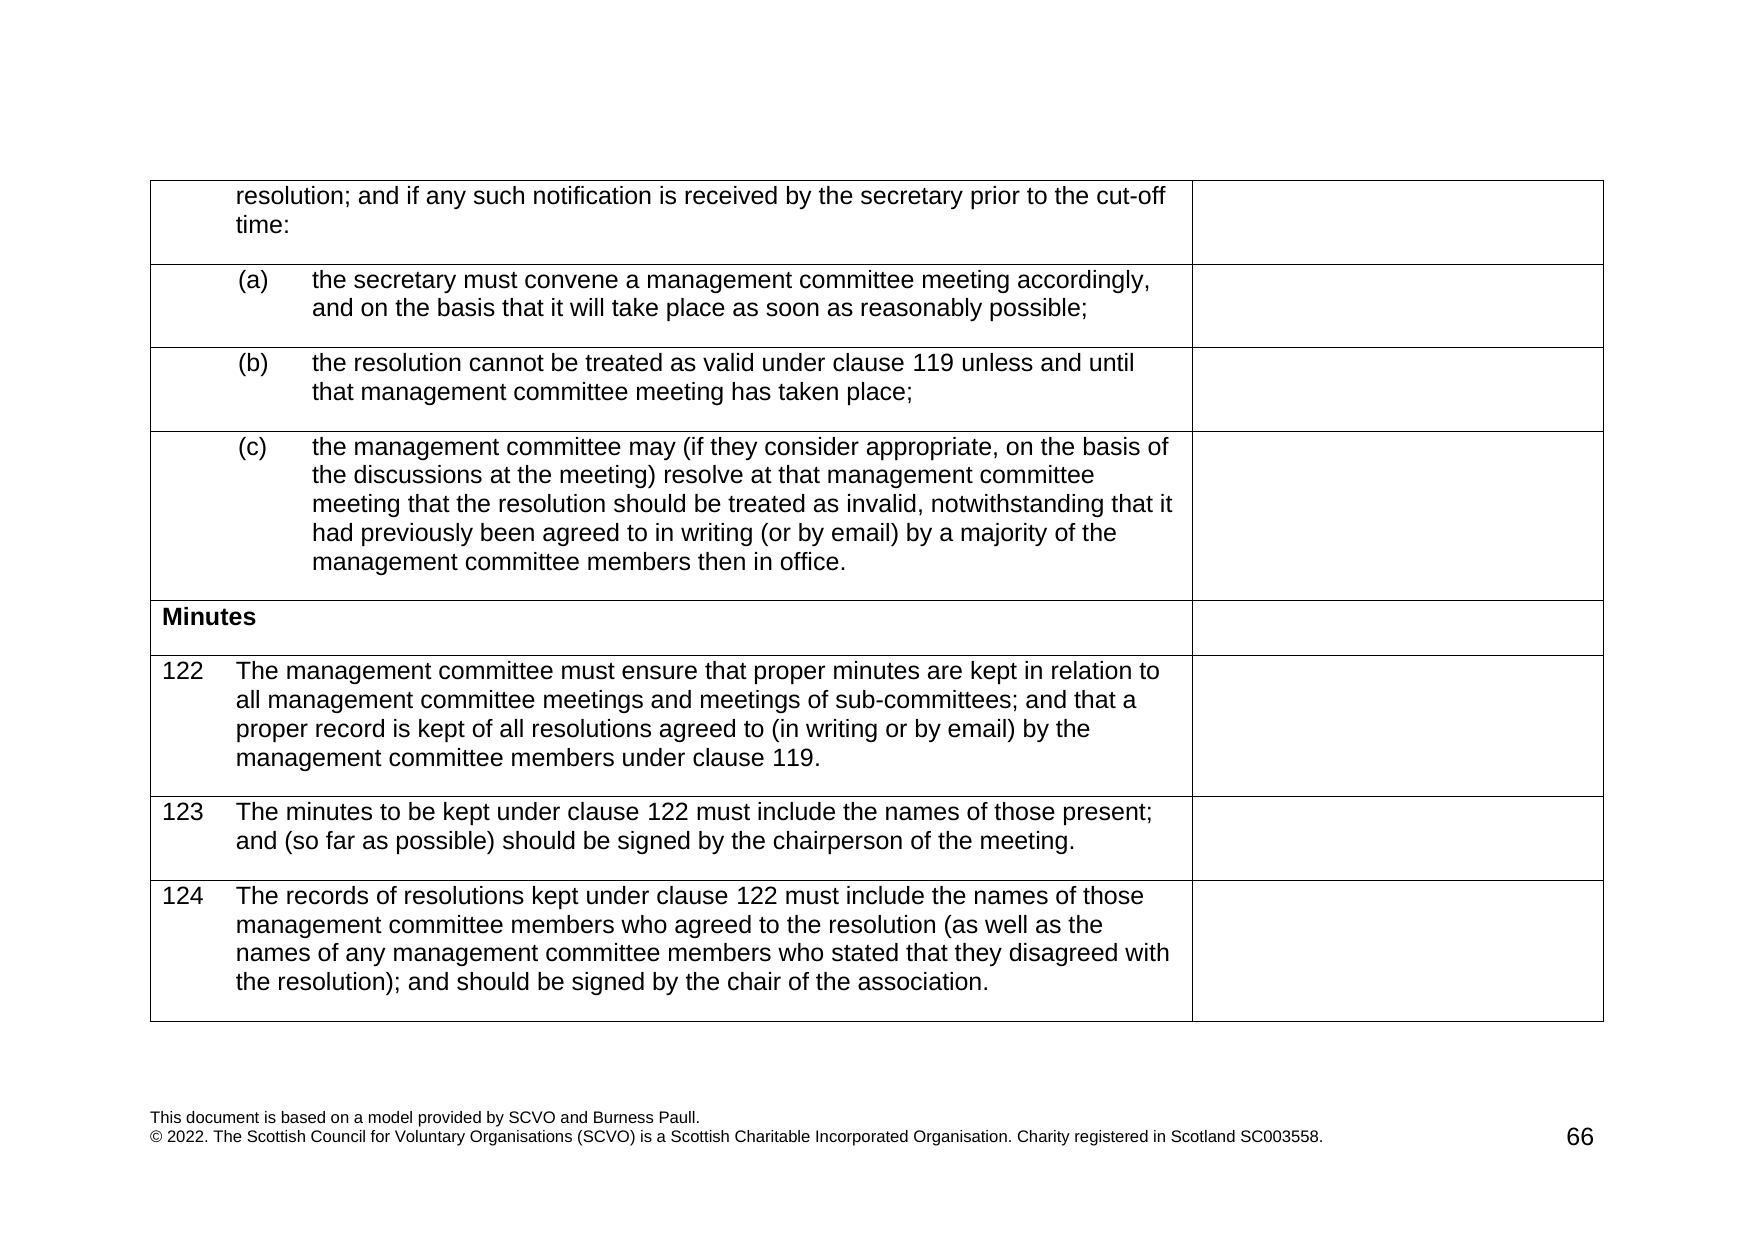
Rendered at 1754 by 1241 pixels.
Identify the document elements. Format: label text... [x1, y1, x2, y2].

table_cell [1193, 601, 1603, 655]
table_cell [1193, 265, 1603, 347]
table_cell The management committee must ensure that proper minutes are kept in relation to all management committee meetings and meetings of sub-committees; and that a proper record is kept of all resolutions agreed to (in writing or by email) by the management committee members under clause 119. [151, 656, 1192, 796]
table_cell [1193, 181, 1603, 263]
table_cell [1193, 348, 1603, 431]
table_cell The minutes to be kept under clause 122 must include the names of those present; and (so far as possible) should be signed by the chairperson of the meeting. [151, 797, 1192, 880]
table_cell the resolution cannot be treated as valid under clause 119 unless and until that management committee meeting has taken place; [151, 348, 1192, 431]
table_cell the management committee may (if they consider appropriate, on the basis of the discussions at the meeting) resolve at that management committee meeting that the resolution should be treated as invalid, notwithstanding that it had previously been agreed to in writing (or by email) by a majority of the management committee members then in office. [151, 432, 1192, 600]
table_cell The records of resolutions kept under clause 122 must include the names of those management committee members who agreed to the resolution (as well as the names of any management committee members who stated that they disagreed with the resolution); and should be signed by the chair of the association. [151, 881, 1192, 1021]
table_cell [1193, 881, 1603, 1021]
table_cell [151, 181, 1192, 263]
table_cell [1193, 797, 1603, 880]
table_cell [1193, 432, 1603, 600]
table_cell the secretary must convene a management committee meeting accordingly, and on the basis that it will take place as soon as reasonably possible; [151, 265, 1192, 347]
table_cell Minutes [151, 601, 1192, 655]
table_cell [1193, 656, 1603, 796]
